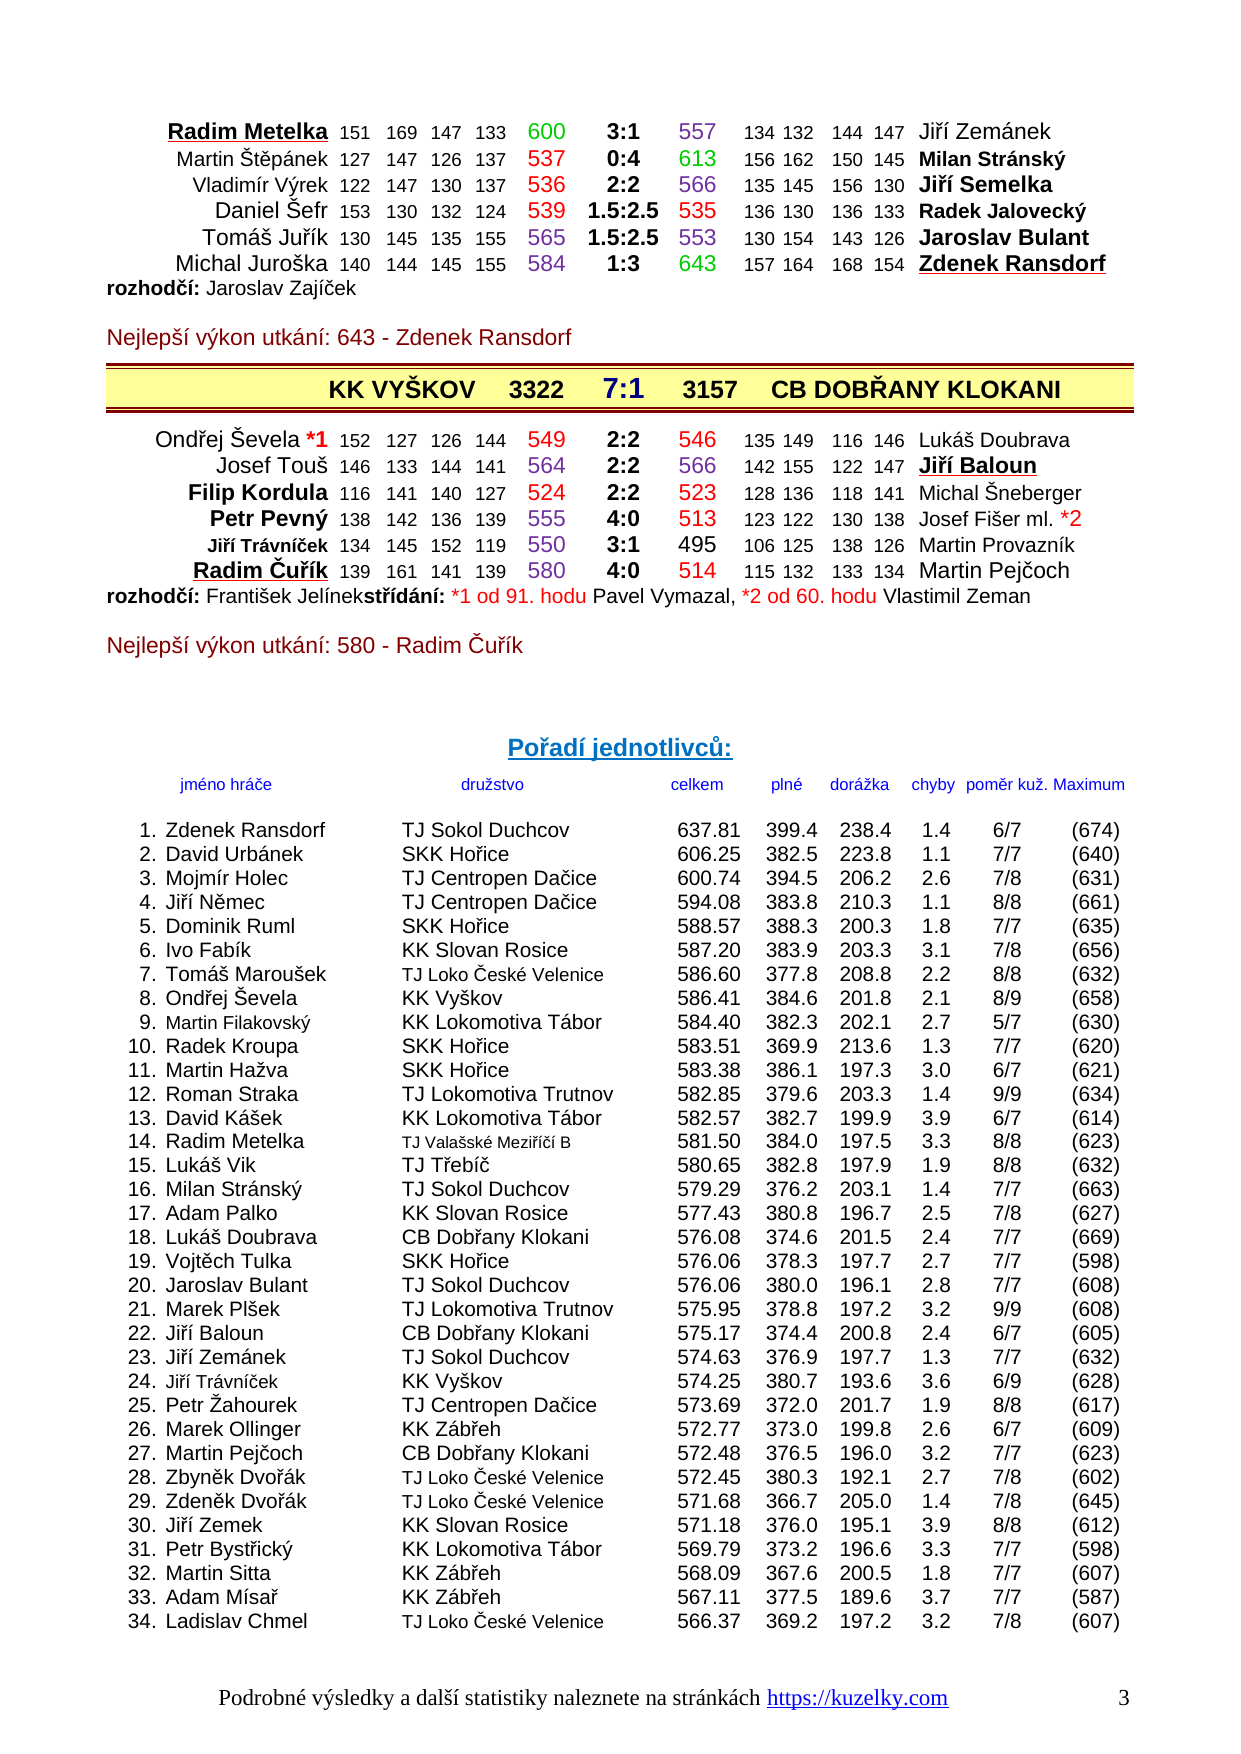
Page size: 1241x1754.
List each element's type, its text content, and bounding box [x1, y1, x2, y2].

text Radim Metelka 151 169 147 133 600 3:1 557 134 132 144 147 Jiří Zemánek [106, 118, 1134, 144]
text rozhodčí: František Jelínekstřídání: *1 od 91. hodu Pavel Vymazal, *2 od 60. hodu Vlastimil Zeman [106, 584, 1134, 608]
text 2. David Urbánek SKK Hořice 606.25 382.5 223.8 1.1 7/7 (640) [106, 842, 1134, 866]
text Jiří Trávníček 134 145 152 119 550 3:1 495 106 125 138 126 Martin Provazník [106, 531, 1134, 557]
text 19. Vojtěch Tulka SKK Hořice 576.06 378.3 197.7 2.7 7/7 (598) [106, 1249, 1134, 1273]
text 28. Zbyněk Dvořák TJ Loko České Velenice 572.45 380.3 192.1 2.7 7/8 (602) [106, 1465, 1134, 1489]
text Martin Štěpánek 127 147 126 137 537 0:4 613 156 162 150 145 Milan Stránský [106, 144, 1134, 171]
text 6. Ivo Fabík KK Slovan Rosice 587.20 383.9 203.3 3.1 7/8 (656) [106, 938, 1134, 962]
text 14. Radim Metelka TJ Valašské Meziříčí B 581.50 384.0 197.5 3.3 8/8 (623) [106, 1129, 1134, 1153]
text 33. Adam Mísař KK Zábřeh 567.11 377.5 189.6 3.7 7/7 (587) [106, 1584, 1134, 1608]
text Radim Čuřík 139 161 141 139 580 4:0 514 115 132 133 134 Martin Pejčoch [106, 557, 1134, 584]
text 1. Zdenek Ransdorf TJ Sokol Duchcov 637.81 399.4 238.4 1.4 6/7 (674) [106, 818, 1134, 842]
text 24. Jiří Trávníček KK Vyškov 574.25 380.7 193.6 3.6 6/9 (628) [106, 1369, 1134, 1393]
text Josef Touš 146 133 144 141 564 2:2 566 142 155 122 147 Jiří Baloun [106, 452, 1134, 478]
text Nejlepší výkon utkání: 580 - Radim Čuřík [106, 632, 1134, 658]
text 8. Ondřej Ševela KK Vyškov 586.41 384.6 201.8 2.1 8/9 (658) [106, 986, 1134, 1009]
text 4. Jiří Němec TJ Centropen Dačice 594.08 383.8 210.3 1.1 8/8 (661) [106, 890, 1134, 914]
text Tomáš Juřík 130 145 135 155 565 1.5:2.5 553 130 154 143 126 Jaroslav Bulant [106, 223, 1134, 250]
text Michal Juroška 140 144 145 155 584 1:3 643 157 164 168 154 Zdenek Ransdorf [106, 250, 1134, 276]
text rozhodčí: Jaroslav Zajíček [106, 276, 1134, 300]
text 11. Martin Hažva SKK Hořice 583.38 386.1 197.3 3.0 6/7 (621) [106, 1057, 1134, 1081]
text 23. Jiří Zemánek TJ Sokol Duchcov 574.63 376.9 197.7 1.3 7/7 (632) [106, 1345, 1134, 1369]
text 18. Lukáš Doubrava CB Dobřany Klokani 576.08 374.6 201.5 2.4 7/7 (669) [106, 1225, 1134, 1249]
text 10. Radek Kroupa SKK Hořice 583.51 369.9 213.6 1.3 7/7 (620) [106, 1033, 1134, 1057]
text Vladimír Výrek 122 147 130 137 536 2:2 566 135 145 156 130 Jiří Semelka [106, 171, 1134, 197]
text Nejlepší výkon utkání: 643 - Zdenek Ransdorf [106, 324, 1134, 351]
text 22. Jiří Baloun CB Dobřany Klokani 575.17 374.4 200.8 2.4 6/7 (605) [106, 1321, 1134, 1345]
text 16. Milan Stránský TJ Sokol Duchcov 579.29 376.2 203.1 1.4 7/7 (663) [106, 1177, 1134, 1201]
text 30. Jiří Zemek KK Slovan Rosice 571.18 376.0 195.1 3.9 8/8 (612) [106, 1513, 1134, 1537]
text 26. Marek Ollinger KK Zábřeh 572.77 373.0 199.8 2.6 6/7 (609) [106, 1417, 1134, 1441]
text 27. Martin Pejčoch CB Dobřany Klokani 572.48 376.5 196.0 3.2 7/7 (623) [106, 1441, 1134, 1465]
text 31. Petr Bystřický KK Lokomotiva Tábor 569.79 373.2 196.6 3.3 7/7 (598) [106, 1537, 1134, 1561]
text 3. Mojmír Holec TJ Centropen Dačice 600.74 394.5 206.2 2.6 7/8 (631) [106, 866, 1134, 890]
text 12. Roman Straka TJ Lokomotiva Trutnov 582.85 379.6 203.3 1.4 9/9 (634) [106, 1081, 1134, 1105]
text jméno hráče družstvo celkem plné dorážka chyby poměr kuž. Maximum [106, 775, 1134, 794]
text 17. Adam Palko KK Slovan Rosice 577.43 380.8 196.7 2.5 7/8 (627) [106, 1201, 1134, 1225]
text Petr Pevný 138 142 136 139 555 4:0 513 123 122 130 138 Josef Fišer ml. *2 [106, 505, 1134, 531]
text 7. Tomáš Maroušek TJ Loko České Velenice 586.60 377.8 208.8 2.2 8/8 (632) [106, 962, 1134, 986]
text 25. Petr Žahourek TJ Centropen Dačice 573.69 372.0 201.7 1.9 8/8 (617) [106, 1393, 1134, 1417]
text Ondřej Ševela *1 152 127 126 144 549 2:2 546 135 149 116 146 Lukáš Doubrava [106, 426, 1134, 452]
text 20. Jaroslav Bulant TJ Sokol Duchcov 576.06 380.0 196.1 2.8 7/7 (608) [106, 1273, 1134, 1297]
text 13. David Kášek KK Lokomotiva Tábor 582.57 382.7 199.9 3.9 6/7 (614) [106, 1105, 1134, 1129]
text 34. Ladislav Chmel TJ Loko České Velenice 566.37 369.2 197.2 3.2 7/8 (607) [106, 1608, 1134, 1632]
text 15. Lukáš Vik TJ Třebíč 580.65 382.8 197.9 1.9 8/8 (632) [106, 1153, 1134, 1177]
text 9. Martin Filakovský KK Lokomotiva Tábor 584.40 382.3 202.1 2.7 5/7 (630) [106, 1009, 1134, 1033]
text 29. Zdeněk Dvořák TJ Loko České Velenice 571.68 366.7 205.0 1.4 7/8 (645) [106, 1489, 1134, 1513]
text Daniel Šefr 153 130 132 124 539 1.5:2.5 535 136 130 136 133 Radek Jalovecký [106, 197, 1134, 223]
text KK Vyškov 3322 7:1 3157 CB Dobřany Klokani [106, 369, 1134, 407]
text 21. Marek Plšek TJ Lokomotiva Trutnov 575.95 378.8 197.2 3.2 9/9 (608) [106, 1297, 1134, 1321]
text 32. Martin Sitta KK Zábřeh 568.09 367.6 200.5 1.8 7/7 (607) [106, 1561, 1134, 1584]
text Filip Kordula 116 141 140 127 524 2:2 523 128 136 118 141 Michal Šneberger [106, 478, 1134, 505]
text Pořadí jednotlivců: [94, 733, 1145, 762]
text 5. Dominik Ruml SKK Hořice 588.57 388.3 200.3 1.8 7/7 (635) [106, 914, 1134, 938]
